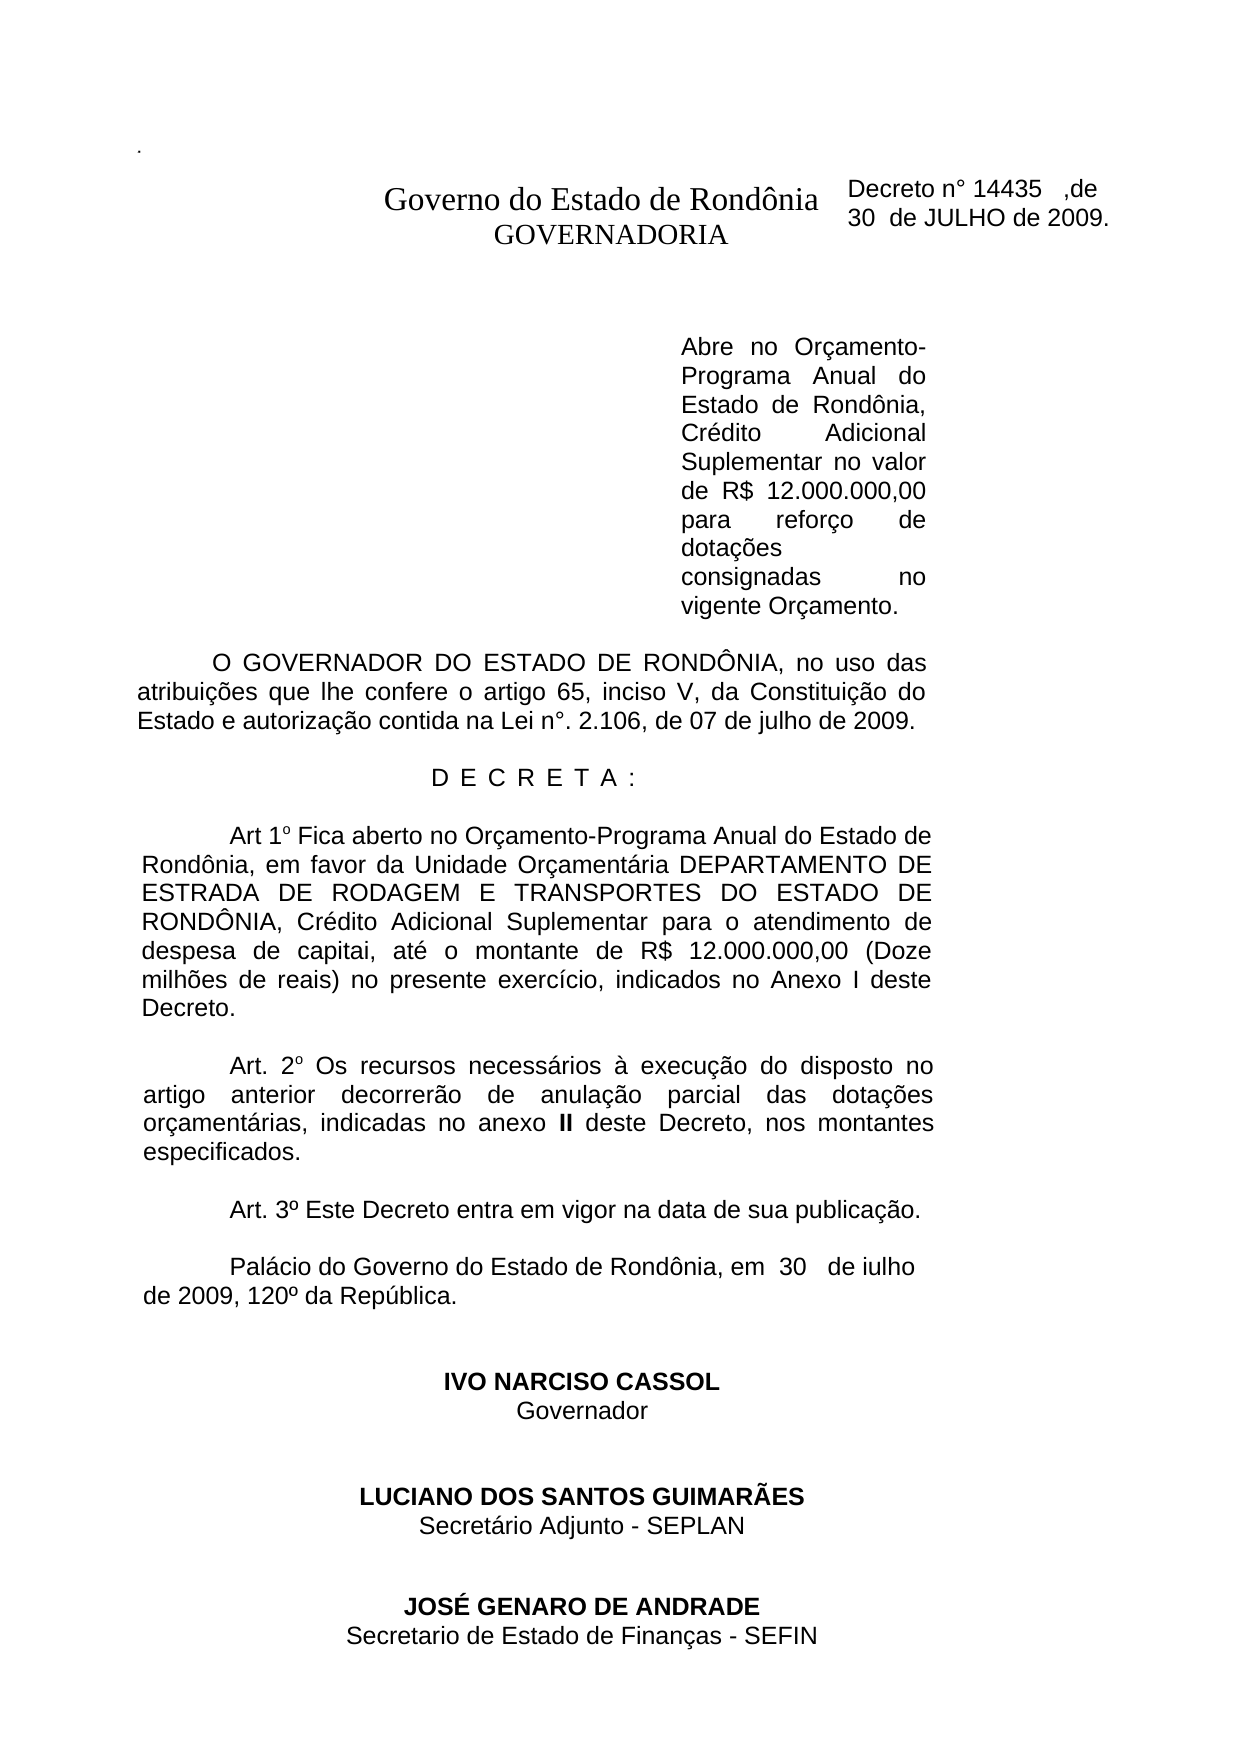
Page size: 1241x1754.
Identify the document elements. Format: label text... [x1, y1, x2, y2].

text IVO NARCISO CASSOL [143, 1367, 934, 1396]
text Secretário Adjunto - SEPLAN [143, 1511, 934, 1539]
text Decreto n° 14435 ,de 30 de JULHO de 2009. [847, 174, 1128, 231]
text Art 1o Fica aberto no Orçamento-Programa Anual do Estado de Rondônia, em favor da Unidade Orçamentária DEPARTAMENTO DE ESTRADA DE RODAGEM E TRANSPORTES DO ESTADO DE RONDÔNIA, Crédito Adicional Suplementar para o atendimento de despesa de capitai, até o montante de R$ 12.000.000,00 (Doze milhões de reais) no presente exercício, indicados no Anexo I deste Decreto. [141, 821, 933, 1022]
text Governador [143, 1396, 934, 1424]
text DECRETA: [137, 763, 929, 792]
text Secretario de Estado de Finanças - SEFIN [143, 1621, 934, 1650]
text LUCIANO DOS SANTOS GUIMARÃES [143, 1482, 934, 1511]
text Abre no Orçamento-Programa Anual do Estado de Rondônia, Crédito Adicional Suplementar no valor de R$ 12.000.000,00 para reforço de dotações consignadas no vigente Orçamento. [681, 332, 926, 619]
text JOSÉ GENARO DE ANDRADE [143, 1592, 934, 1621]
text Governo do Estado de Rondônia GOVERNADORIA [384, 179, 843, 251]
text Art. 3º Este Decreto entra em vigor na data de sua publicação. [143, 1194, 934, 1223]
text O GOVERNADOR DO ESTADO DE RONDÔNIA, no uso das atribuições que lhe confere o artigo 65, inciso V, da Constituição do Estado e autorização contida na Lei n°. 2.106, de 07 de julho de 2009. [137, 648, 928, 734]
text Palácio do Governo do Estado de Rondônia, em 30 de iulho de 2009, 120º da República. [143, 1252, 934, 1309]
text Art. 2o Os recursos necessários à execução do disposto no artigo anterior decorrerão de anulação parcial das dotações orçamentárias, indicadas no anexo II deste Decreto, nos montantes especificados. [143, 1051, 934, 1166]
